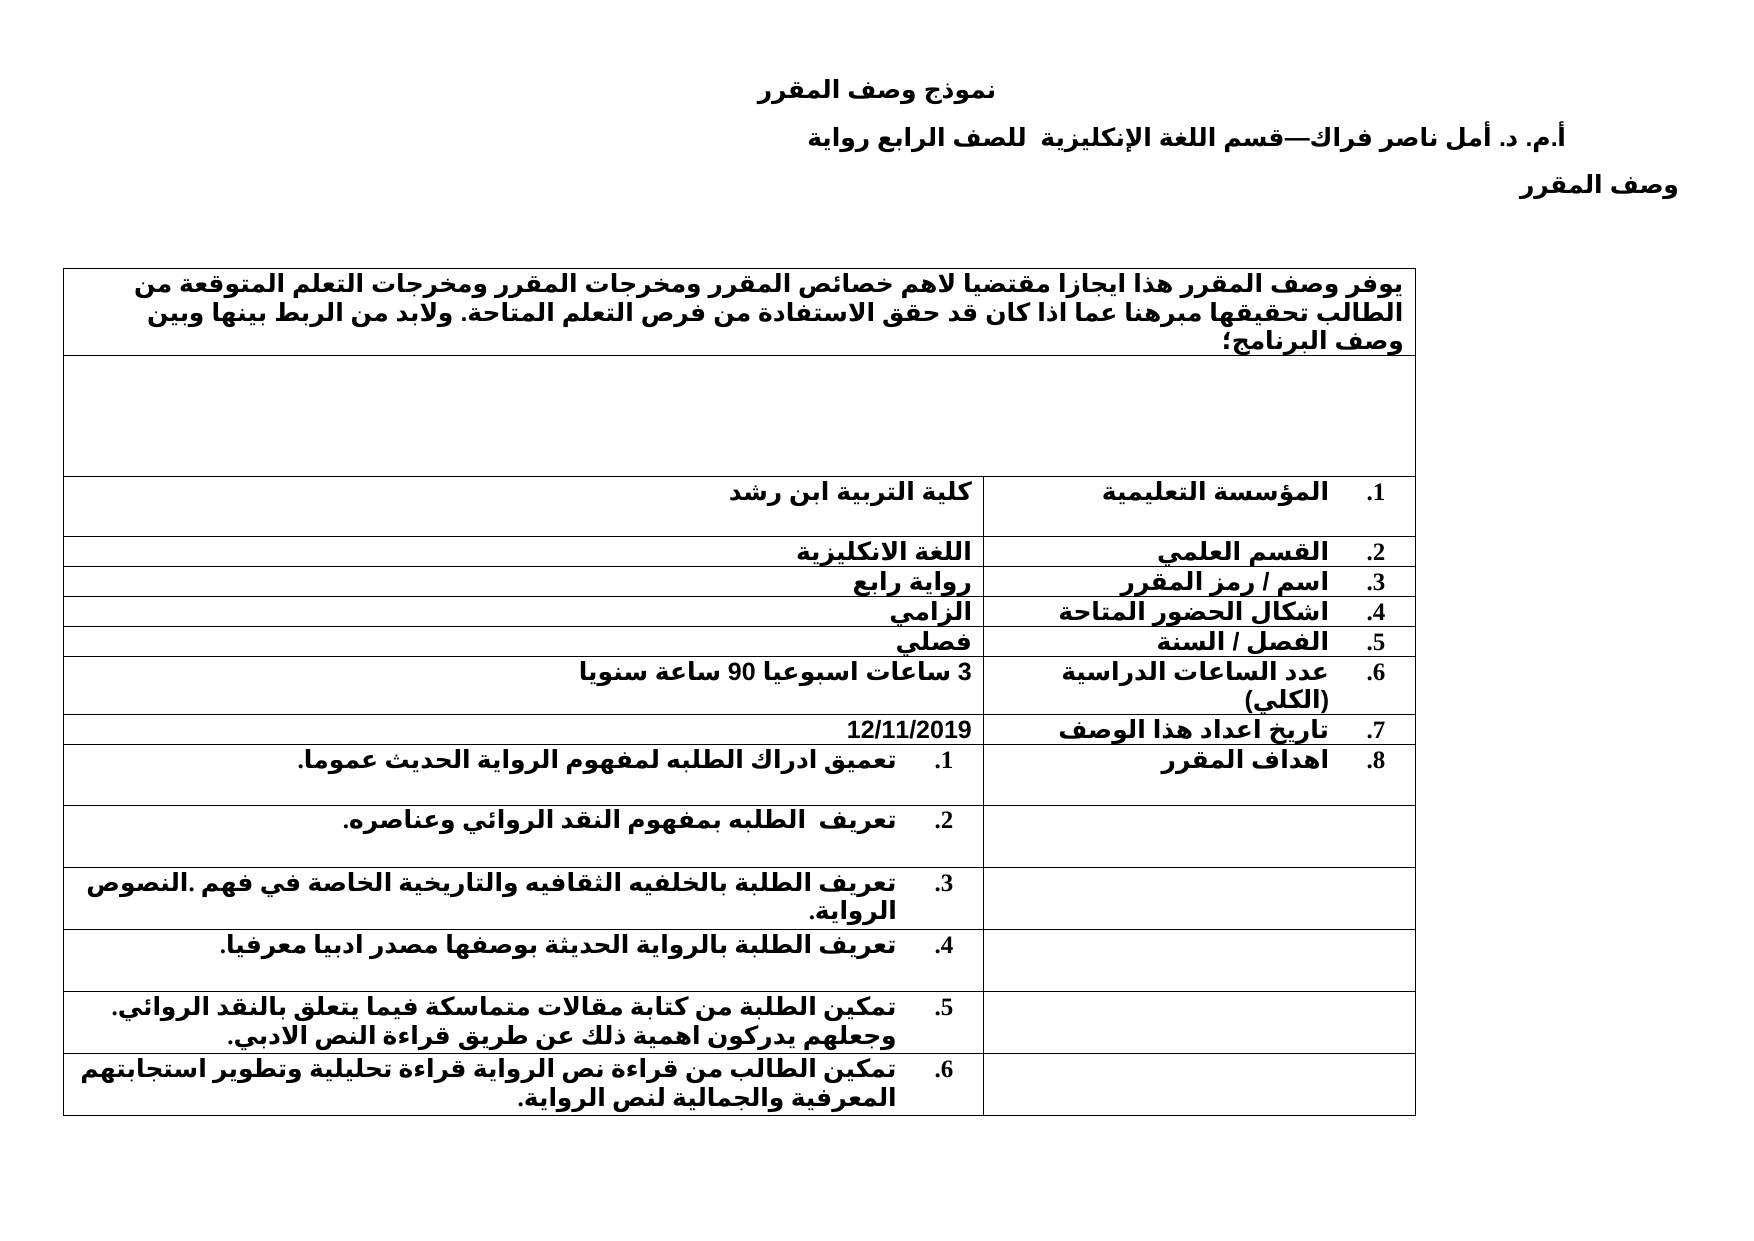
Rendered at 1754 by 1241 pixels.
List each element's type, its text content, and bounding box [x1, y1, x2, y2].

table_cell [984, 992, 1415, 1053]
table_cell اشكال الحضور المتاحة [984, 597, 1415, 626]
table_cell تعريف الطلبه بمفهوم النقد الروائي وعناصره. [64, 806, 983, 867]
table_cell اهداف المقرر [984, 745, 1415, 804]
table_cell تمكين الطالب من قراءة نص الرواية قراءة تحليلية وتطوير استجابتهم المعرفية والجمالية لنص الرواية. [64, 1054, 983, 1115]
text نموذج وصف المقرر [75, 75, 1679, 104]
table_cell عدد الساعات الدراسية (الكلي) [984, 657, 1415, 714]
table_cell الزامي [64, 597, 983, 626]
table_cell تمكين الطلبة من كتابة مقالات متماسكة فيما يتعلق بالنقد الروائي. وجعلهم يدركون اهمية ذلك عن طريق قراءة النص الادبي. [64, 992, 983, 1053]
table_cell 3 ساعات اسبوعيا 90 ساعة سنويا [64, 657, 983, 714]
table_cell [984, 930, 1415, 991]
table_cell فصلي [64, 627, 983, 656]
table_cell تعريف الطلبة بالخلفيه الثقافيه والتاريخية الخاصة في فهم .النصوص الرواية. [64, 868, 983, 929]
table_cell [984, 806, 1415, 867]
table_cell المؤسسة التعليمية [984, 477, 1415, 536]
table_cell اسم / رمز المقرر [984, 567, 1415, 596]
table_header يوفر وصف المقرر هذا ايجازا مقتضيا لاهم خصائص المقرر ومخرجات المقرر ومخرجات التعلم المتوقعة من الطالب تحقيقها مبرهنا عما اذا كان قد حقق الاستفادة من فرص التعلم المتاحة. ولابد من الربط بينها وبين وصف البرنامج؛ [64, 269, 1415, 355]
table_cell اللغة الانكليزية [64, 537, 983, 566]
table_cell القسم العلمي [984, 537, 1415, 566]
table_cell 12/11/2019 [64, 715, 983, 744]
text أ.م. د. أمل ناصر فراك—قسم اللغة الإنكليزية للصف الرابع رواية [75, 123, 1566, 151]
table_cell [984, 1054, 1415, 1115]
table_cell الفصل / السنة [984, 627, 1415, 656]
table_cell رواية رابع [64, 567, 983, 596]
table_cell [984, 868, 1415, 929]
text وصف المقرر [75, 170, 1679, 199]
table_cell [64, 356, 1415, 476]
table_cell تعميق ادراك الطلبه لمفهوم الرواية الحديث عموما. [64, 745, 983, 804]
table_cell تعريف الطلبة بالرواية الحديثة بوصفها مصدر ادبيا معرفيا. [64, 930, 983, 991]
table_cell كلية التربية ابن رشد [64, 477, 983, 536]
table_cell تاريخ اعداد هذا الوصف [984, 715, 1415, 744]
